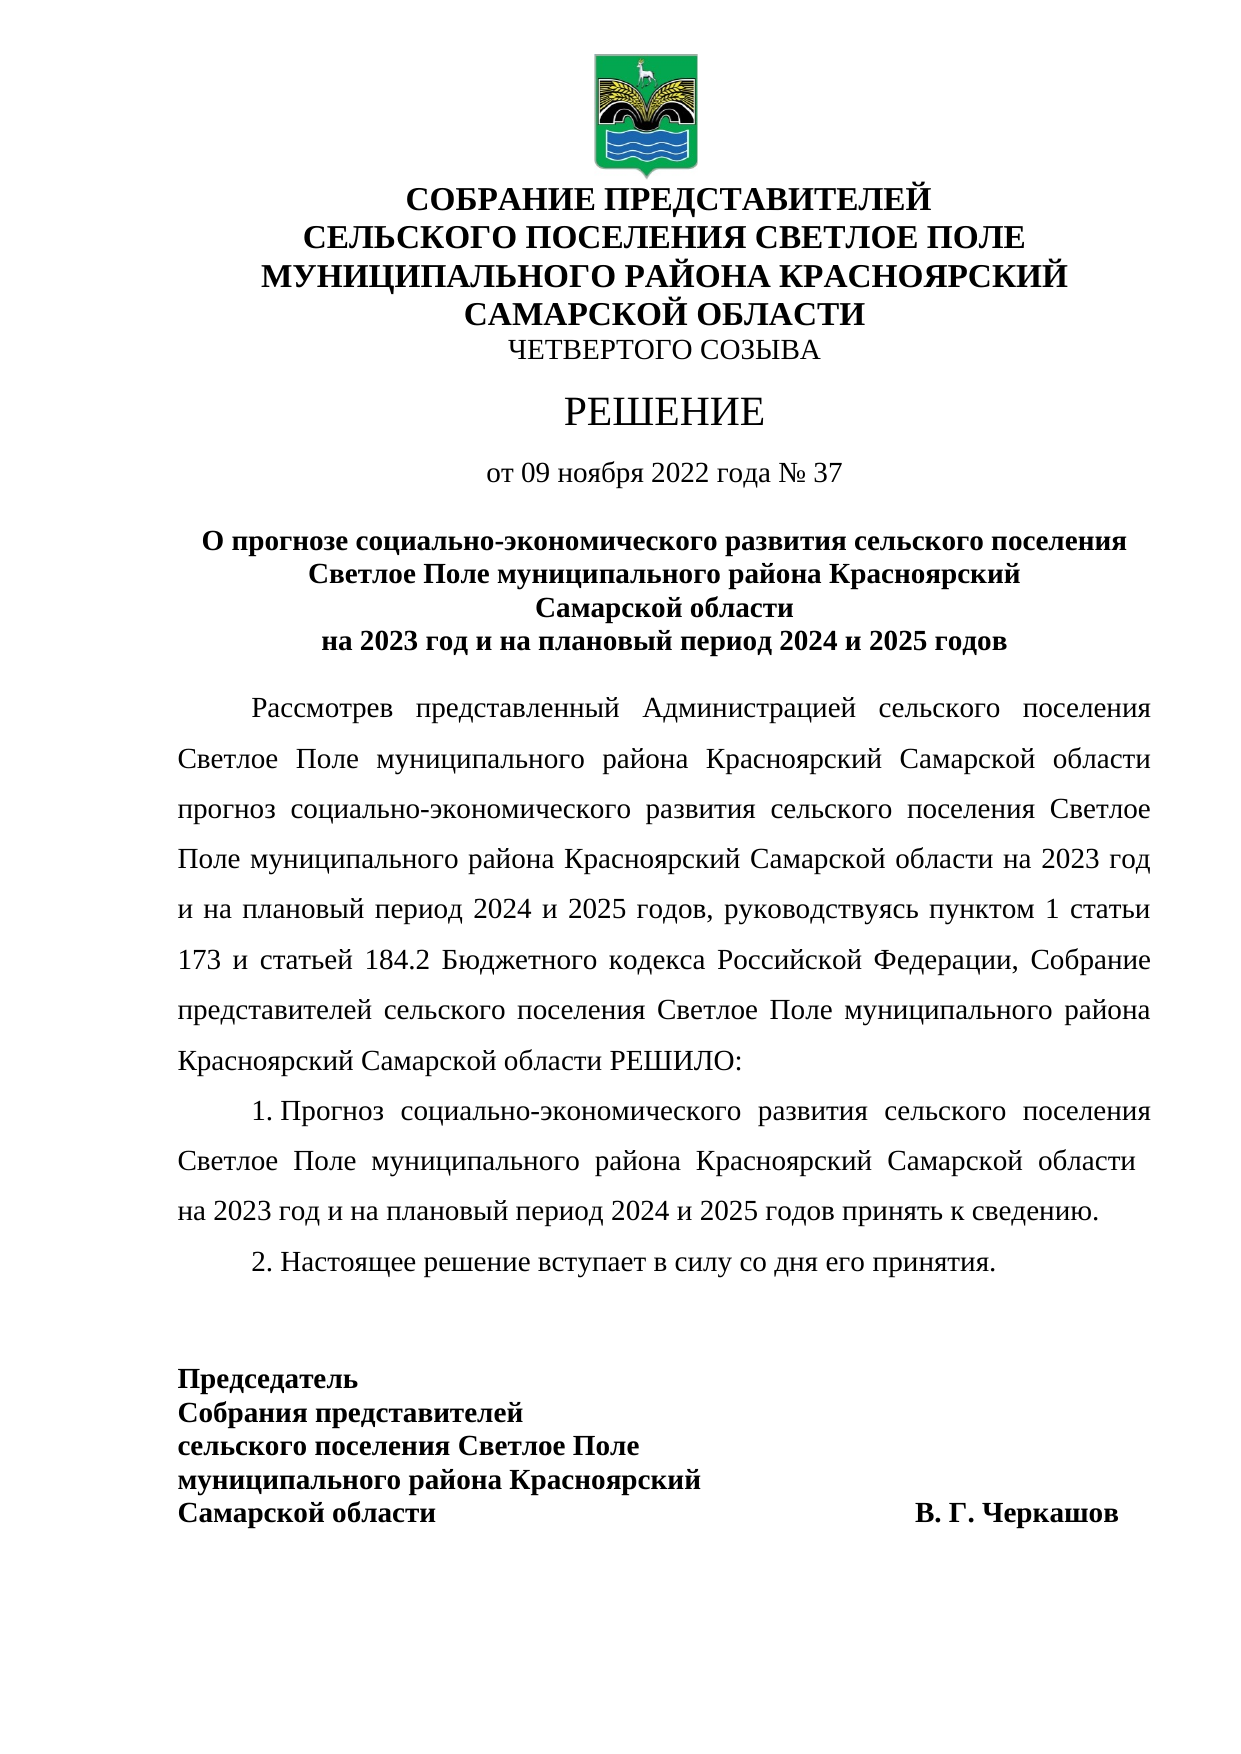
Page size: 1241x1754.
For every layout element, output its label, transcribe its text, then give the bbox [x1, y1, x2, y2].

picture [594, 54, 698, 180]
text 1. Прогноз социально-экономического развития сельского поселения Светлое Поле муниципального района Красноярский Самарской области на 2023 год и на плановый период 2024 и 2025 годов принять к сведению. [177, 1093, 1152, 1227]
text СЕЛЬСКОГО ПОСЕЛЕНИЯ СВЕТЛОЕ ПОЛЕ [177, 217, 1152, 256]
text Председатель [177, 1361, 1152, 1395]
text О прогнозе социально-экономического развития сельского поселения Светлое Поле муниципального района Красноярский [177, 523, 1152, 590]
text на 2023 год и на плановый период 2024 и 2025 годов [177, 623, 1152, 657]
text Собрания представителей [177, 1395, 1152, 1428]
text Самарской области В. Г. Черкашов [177, 1495, 1152, 1529]
text сельского поселения Светлое Поле [177, 1428, 1152, 1462]
text СОБРАНИЕ ПРЕДСТАВИТЕЛЕЙ [177, 118, 1152, 217]
text ЧЕТВЕРТОГО СОЗЫВА [177, 332, 1152, 366]
text от 09 ноября 2022 года № 37 [177, 456, 1152, 489]
text САМАРСКОЙ ОБЛАСТИ [177, 294, 1152, 332]
text МУНИЦИПАЛЬНОГО РАЙОНА КРАСНОЯРСКИЙ [177, 256, 1152, 294]
text 2. Настоящее решение вступает в силу со дня его принятия. [177, 1244, 1152, 1277]
text Рассмотрев представленный Администрацией сельского поселения Светлое Поле муниципального района Красноярский Самарской области прогноз социально-экономического развития сельского поселения Светлое Поле муниципального района Красноярский Самарской области на 2023 год и на плановый период 2024 и 2025 годов, руководствуясь пунктом 1 статьи 173 и статьей 184.2 Бюджетного кодекса Российской Федерации, Собрание представителей сельского поселения Светлое Поле муниципального района Красноярский Самарской области РЕШИЛО: [177, 690, 1152, 1076]
text Самарской области [177, 590, 1152, 623]
text РЕШЕНИЕ [177, 387, 1152, 435]
text муниципального района Красноярский [177, 1462, 1152, 1495]
